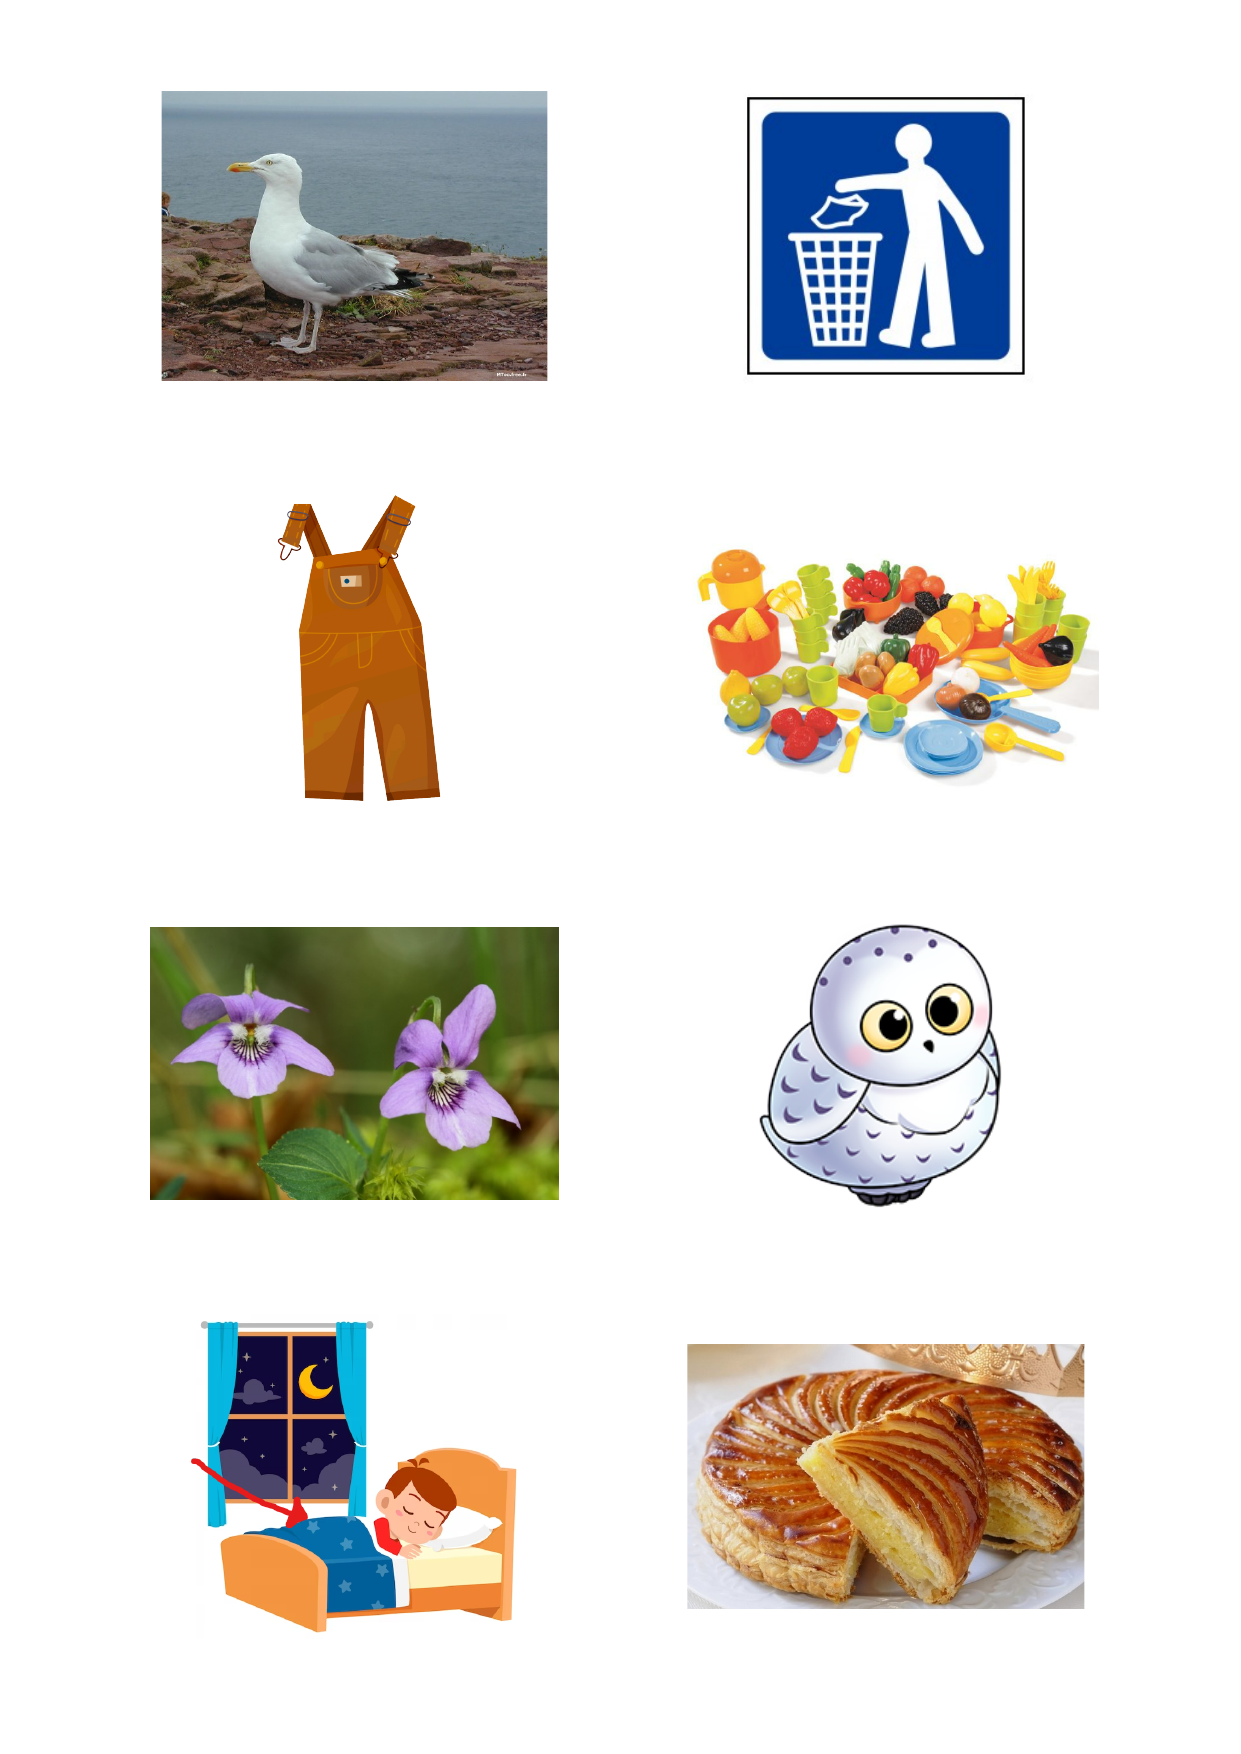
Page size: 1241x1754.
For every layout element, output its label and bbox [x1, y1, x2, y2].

picture [150, 927, 559, 1200]
table_cell [620, 856, 1152, 1270]
picture [250, 487, 459, 812]
picture [190, 1314, 518, 1639]
table_cell [89, 1270, 620, 1683]
picture [672, 500, 1099, 799]
picture [734, 911, 1038, 1215]
table_cell [620, 443, 1152, 856]
table_cell [620, 1270, 1152, 1683]
table_cell [89, 856, 620, 1270]
picture [687, 1344, 1085, 1609]
table_cell [89, 443, 620, 856]
picture [161, 91, 548, 381]
table_header [620, 30, 1152, 443]
picture [705, 55, 1067, 417]
table_header [89, 30, 620, 443]
